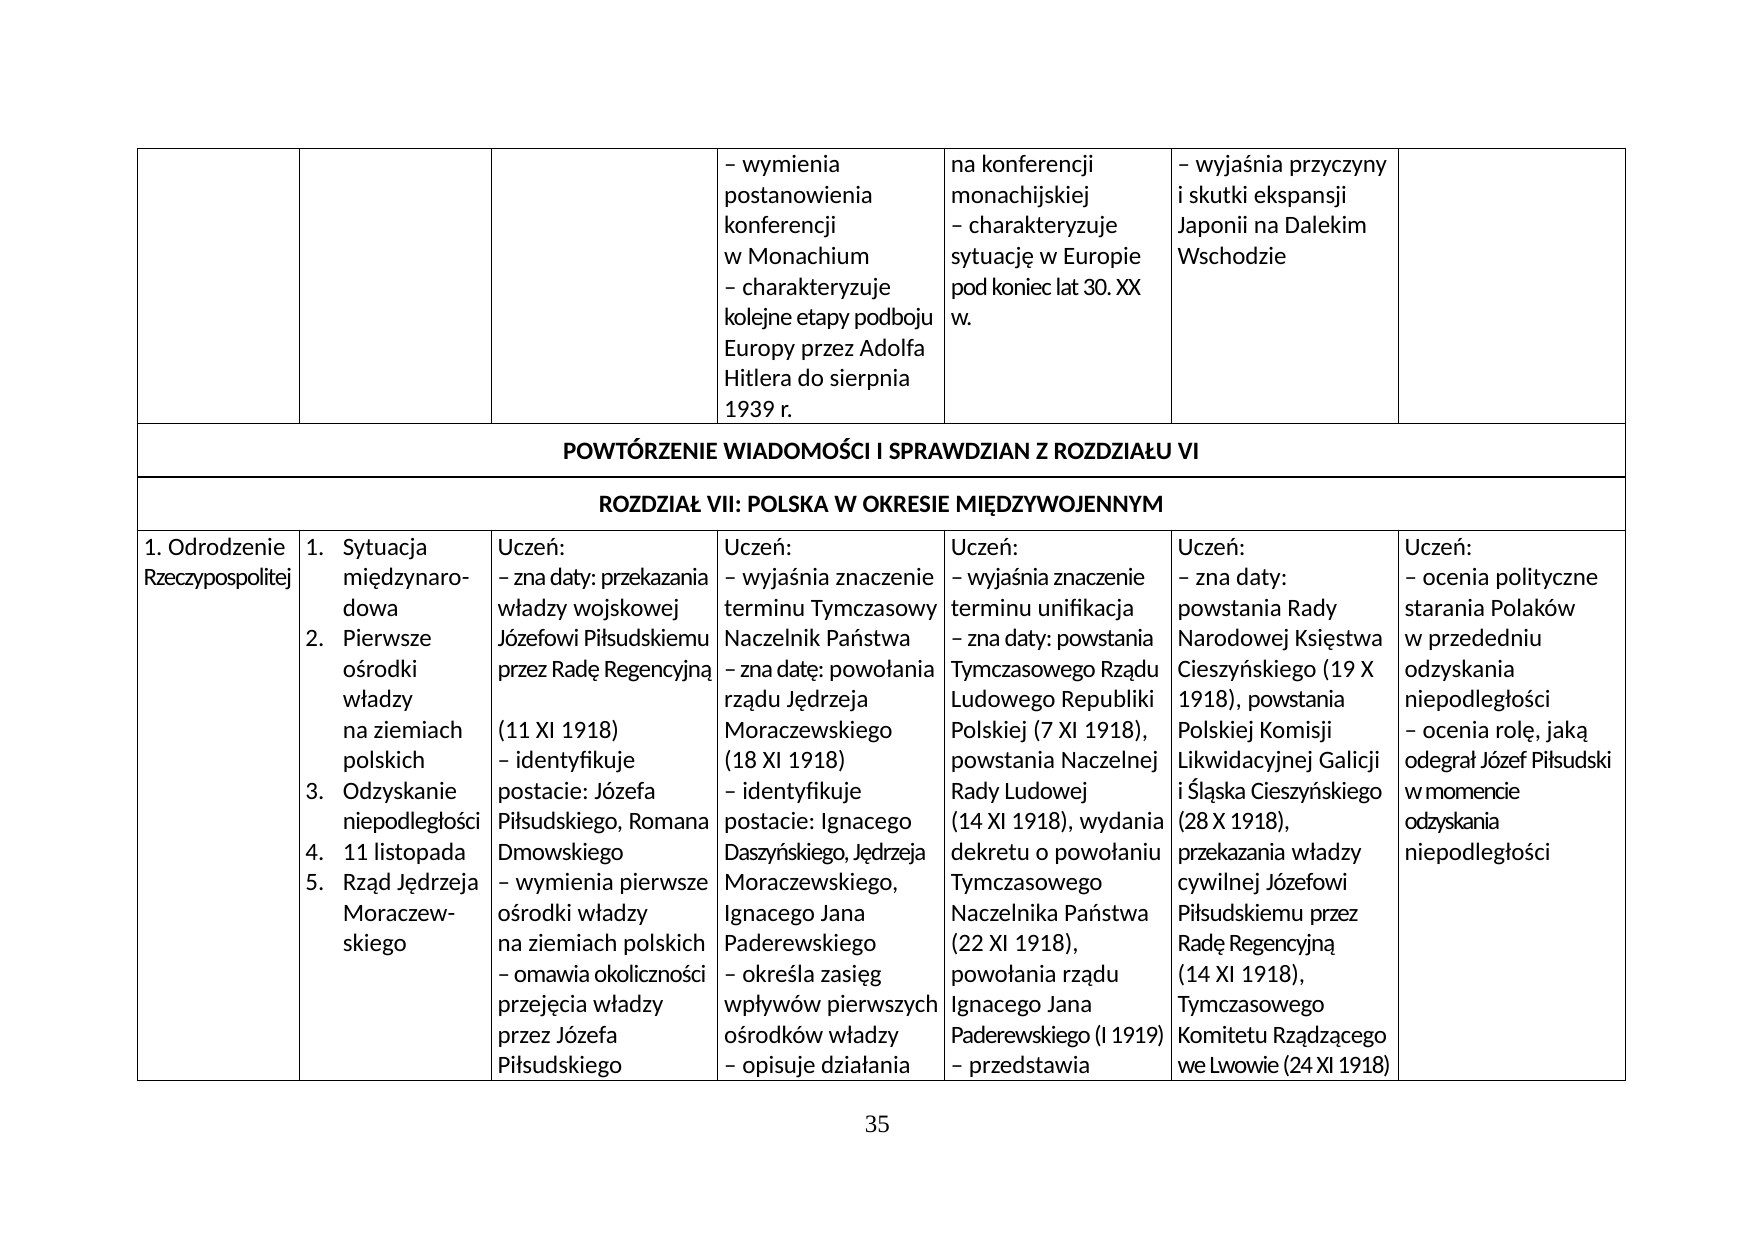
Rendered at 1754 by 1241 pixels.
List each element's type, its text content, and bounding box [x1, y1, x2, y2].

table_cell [300, 531, 491, 1080]
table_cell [138, 531, 299, 1080]
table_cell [1399, 531, 1625, 1080]
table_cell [492, 531, 717, 1080]
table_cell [1172, 531, 1398, 1080]
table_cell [945, 531, 1171, 1080]
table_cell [492, 149, 717, 423]
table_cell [138, 149, 299, 423]
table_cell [718, 531, 944, 1080]
table_cell ROZDZIAŁ VII: POLSKA W OKRESIE MIĘDZYWOJENNYM [138, 478, 1625, 529]
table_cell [1399, 149, 1625, 423]
table_cell POWTÓRZENIE WIADOMOŚCI I SPRAWDZIAN Z ROZDZIAŁU VI [138, 424, 1625, 476]
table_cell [300, 149, 491, 423]
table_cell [718, 149, 944, 423]
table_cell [1172, 149, 1398, 423]
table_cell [945, 149, 1171, 423]
